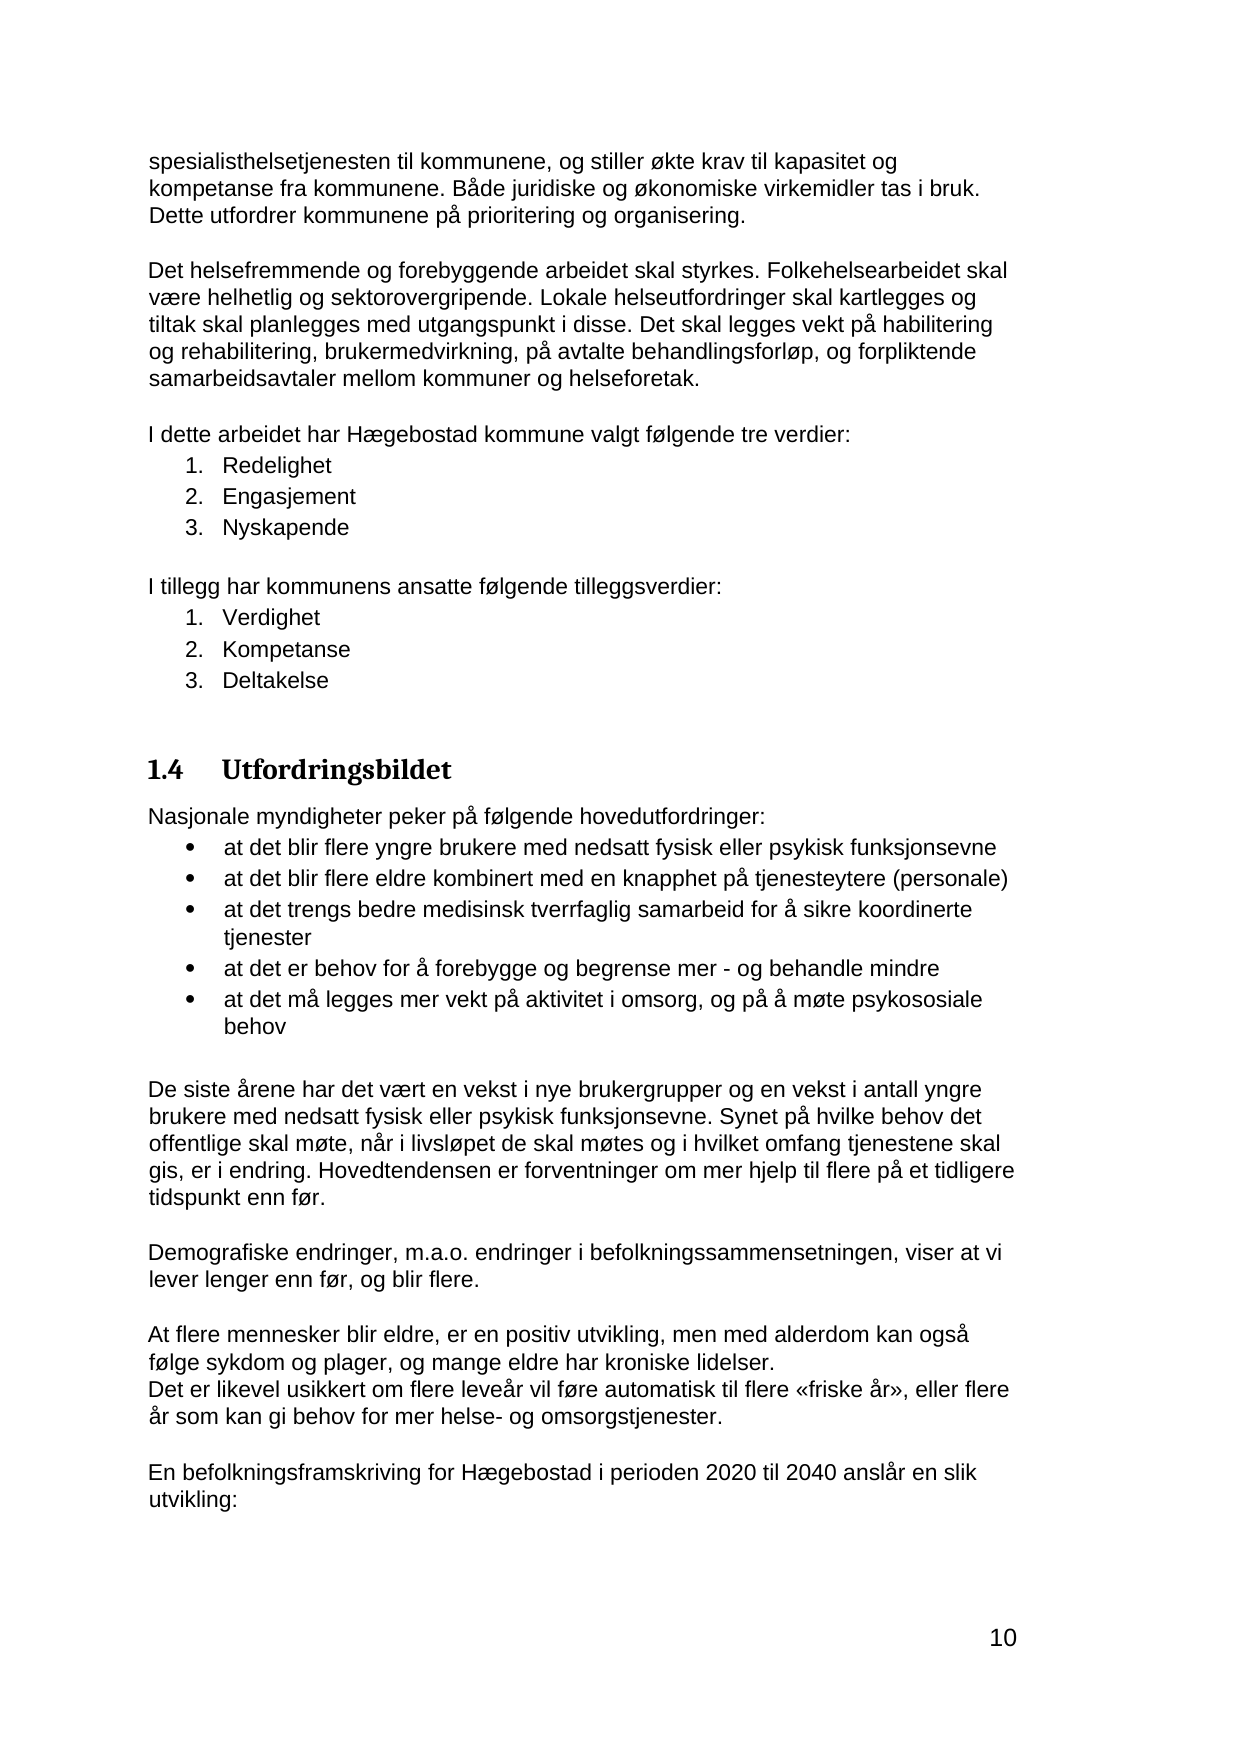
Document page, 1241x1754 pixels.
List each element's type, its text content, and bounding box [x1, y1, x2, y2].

list Deltakelse [185, 667, 1017, 693]
list Nyskapende [185, 514, 1017, 541]
list at det trengs bedre medisinsk tverrfaglig samarbeid for å sikre koordinerte tjenester [186, 896, 1017, 950]
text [148, 148, 1017, 228]
text Det helsefremmende og forebyggende arbeidet skal styrkes. Folkehelsearbeidet skal være helhetlig og sektorovergripende. Lokale helseutfordringer skal kartlegges og tiltak skal planlegges med utgangspunkt i disse. Det skal legges vekt på habilitering og rehabilitering, brukermedvirkning, på avtalte behandlingsforløp, og forpliktende samarbeidsavtaler mellom kommuner og helseforetak. [148, 257, 1017, 392]
list at det må legges mer vekt på aktivitet i omsorg, og på å møte psykososiale behov [186, 986, 1017, 1039]
list Verdighet [185, 604, 1017, 631]
list at det er behov for å forebygge og begrense mer - og behandle mindre [186, 955, 1017, 981]
text I dette arbeidet har Hægebostad kommune valgt følgende tre verdier: [148, 421, 1017, 447]
text De siste årene har det vært en vekst i nye brukergrupper og en vekst i antall yngre brukere med nedsatt fysisk eller psykisk funksjonsevne. Synet på hvilke behov det offentlige skal møte, når i livsløpet de skal møtes og i hvilket omfang tjenestene skal gis, er i endring. Hovedtendensen er forventninger om mer hjelp til flere på et tidligere tidspunkt enn før. [148, 1076, 1017, 1210]
list at det blir flere eldre kombinert med en knapphet på tjenesteytere (personale) [186, 865, 1017, 892]
text Demografiske endringer, m.a.o. endringer i befolkningssammensetningen, viser at vi lever lenger enn før, og blir flere. [148, 1239, 1017, 1293]
text At flere mennesker blir eldre, er en positiv utvikling, men med alderdom kan også følge sykdom og plager, og mange eldre har kroniske lidelser. [148, 1321, 1017, 1375]
list at det blir flere yngre brukere med nedsatt fysisk eller psykisk funksjonsevne [186, 834, 1017, 860]
text Det er likevel usikkert om flere leveår vil føre automatisk til flere «friske år», eller flere år som kan gi behov for mer helse- og omsorgstjenester. [148, 1376, 1017, 1429]
text I tillegg har kommunens ansatte følgende tilleggsverdier: [148, 573, 1017, 599]
list Kompetanse [185, 636, 1017, 662]
list Engasjement [185, 483, 1017, 509]
subtitle 1.4 Utfordringsbildet [148, 753, 1093, 787]
text En befolkningsframskriving for Hægebostad i perioden 2020 til 2040 anslår en slik utvikling: [148, 1458, 1017, 1512]
list Redelighet [185, 452, 1017, 478]
text Nasjonale myndigheter peker på følgende hovedutfordringer: [148, 803, 1017, 829]
